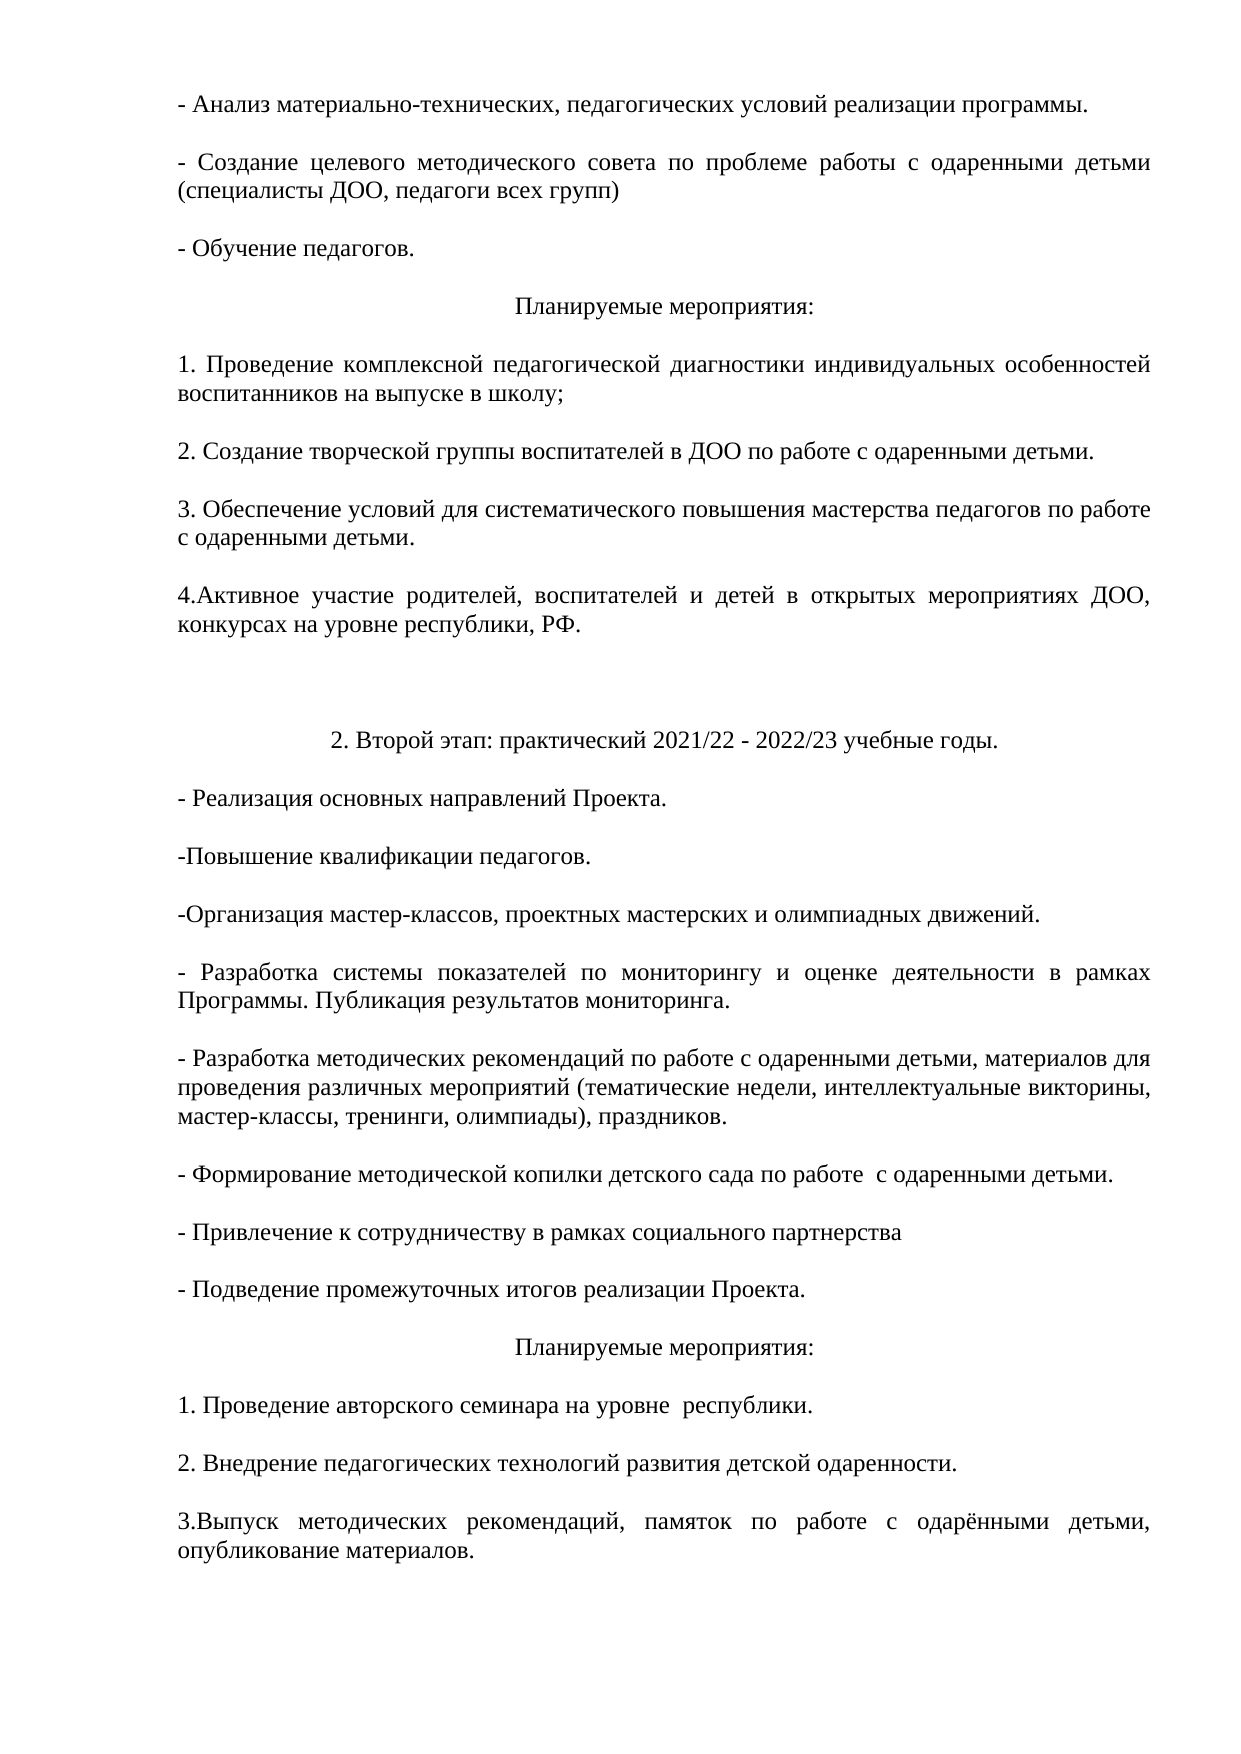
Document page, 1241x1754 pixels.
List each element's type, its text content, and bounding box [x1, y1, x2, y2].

text - Разработка системы показателей по мониторингу и оценке деятельности в рамках Программы. Публикация результатов мониторинга. [177, 957, 1152, 1014]
text - Привлечение к сотрудничеству в рамках социального партнерства [177, 1217, 1152, 1245]
text 1. Проведение авторского семинара на уровне республики. [177, 1390, 1152, 1419]
text -Организация мастер-классов, проектных мастерских и олимпиадных движений. [177, 899, 1152, 927]
text - Разработка методических рекомендаций по работе с одаренными детьми, материалов для проведения различных мероприятий (тематические недели, интеллектуальные викторины, мастер-классы, тренинги, олимпиады), праздников. [177, 1043, 1152, 1129]
text 2. Создание творческой группы воспитателей в ДОО по работе с одаренными детьми. [177, 436, 1152, 464]
text 3.Выпуск методических рекомендаций, памяток по работе с одарёнными детьми, опубликование материалов. [177, 1506, 1152, 1564]
text 4.Активное участие родителей, воспитателей и детей в открытых мероприятиях ДОО, конкурсах на уровне республики, РФ. [177, 580, 1152, 638]
text Планируемые мероприятия: [177, 1332, 1152, 1361]
text - Реализация основных направлений Проекта. [177, 783, 1152, 812]
text - Подведение промежуточных итогов реализации Проекта. [177, 1274, 1152, 1303]
text - Формирование методической копилки детского сада по работе с одаренными детьми. [177, 1159, 1152, 1187]
text - Анализ материально-технических, педагогических условий реализации программы. [177, 89, 1152, 117]
text 3. Обеспечение условий для систематического повышения мастерства педагогов по работе с одаренными детьми. [177, 494, 1152, 551]
text - Создание целевого методического совета по проблеме работы с одаренными детьми (специалисты ДОО, педагоги всех групп) [177, 147, 1152, 204]
text 2. Внедрение педагогических технологий развития детской одаренности. [177, 1448, 1152, 1477]
text 1. Проведение комплексной педагогической диагностики индивидуальных особенностей воспитанников на выпуске в школу; [177, 349, 1152, 407]
text 2. Второй этап: практический 2021/22 - 2022/23 учебные годы. [177, 725, 1152, 754]
text -Повышение квалификации педагогов. [177, 841, 1152, 869]
text - Обучение педагогов. [177, 233, 1152, 262]
text Планируемые мероприятия: [177, 291, 1152, 320]
